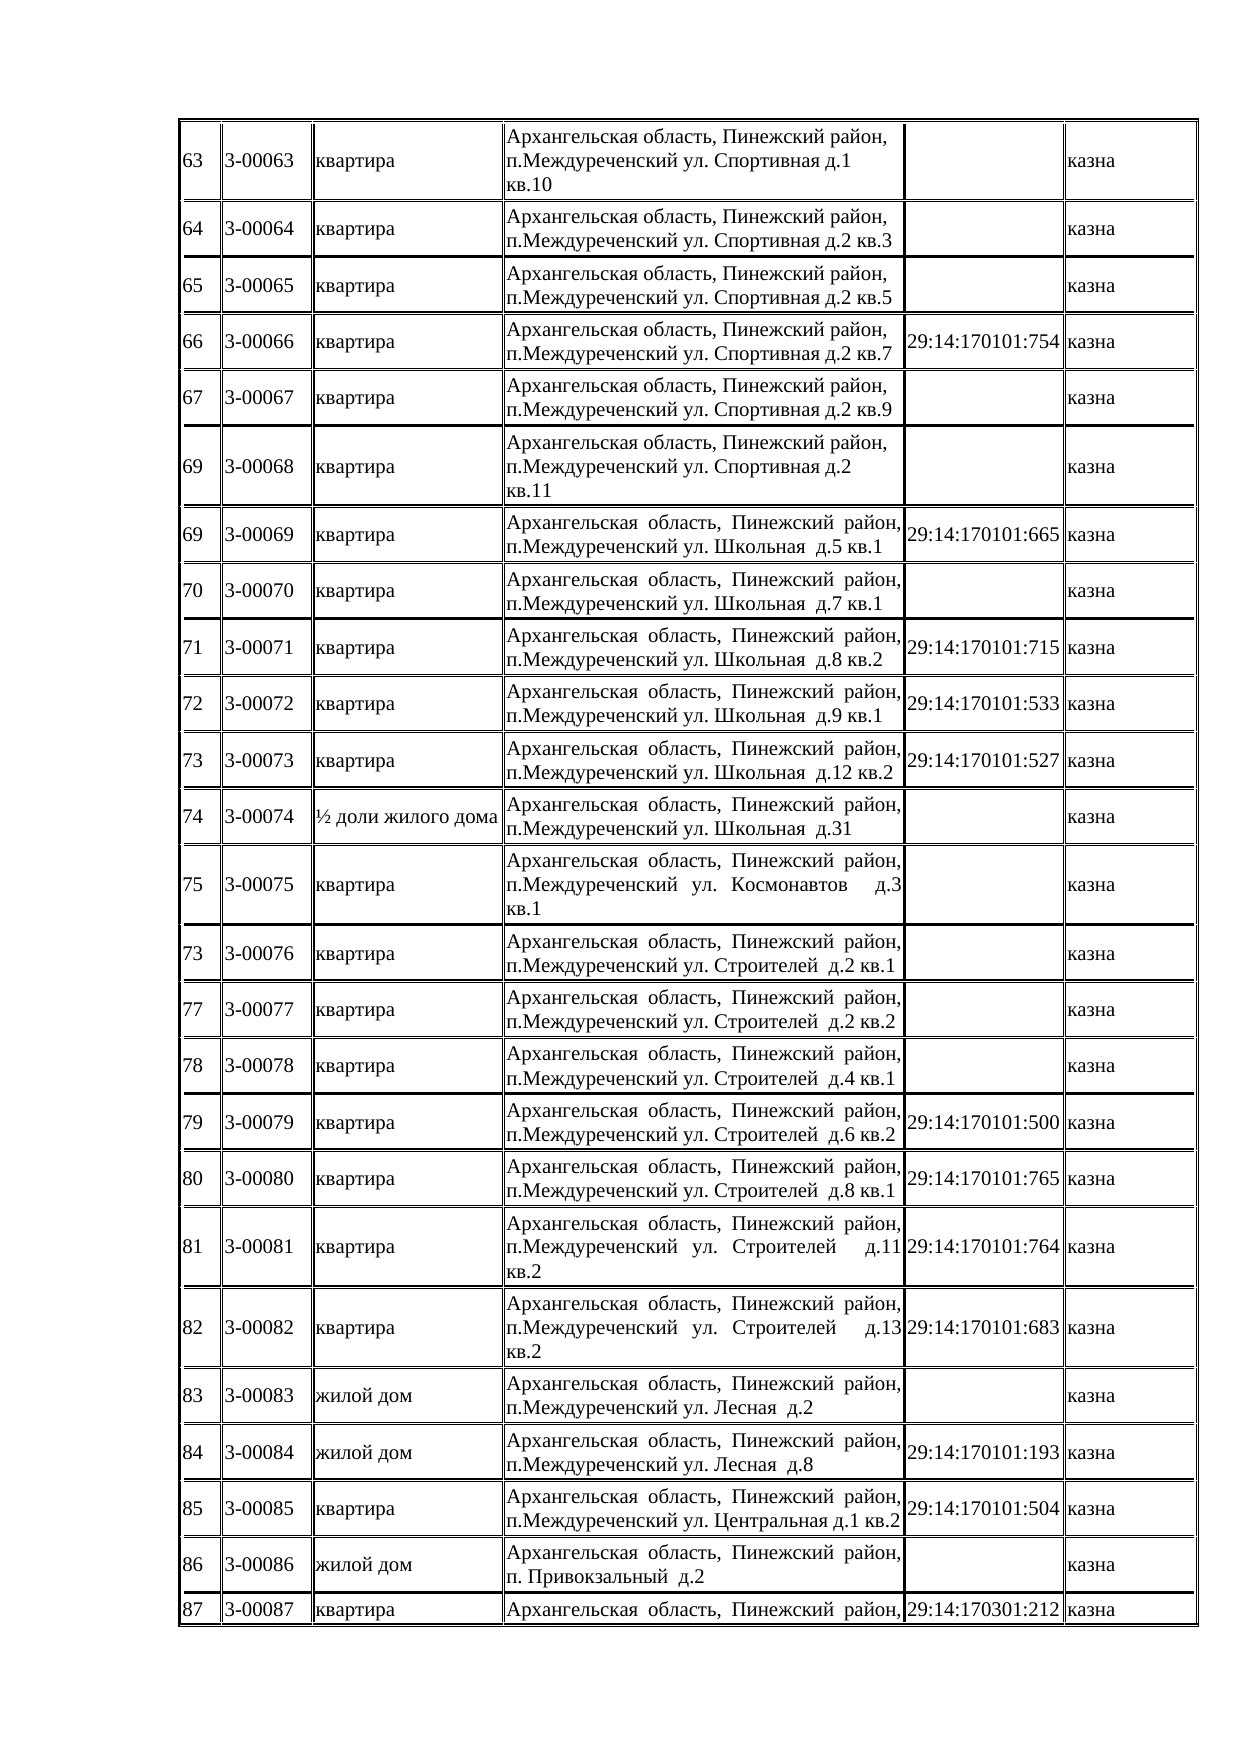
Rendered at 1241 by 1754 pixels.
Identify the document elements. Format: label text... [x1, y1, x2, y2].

table_cell 3-00068 [223, 427, 311, 504]
table_cell 3-00066 [223, 315, 311, 368]
table_cell 67 [180, 368, 222, 424]
table_cell квартира [315, 620, 502, 673]
table_cell Архангельская область, Пинежский район, п.Междуреченский ул. Строителей д.2 кв.1 [505, 926, 903, 979]
table_cell [904, 122, 1064, 198]
table_cell 69 [181, 424, 220, 504]
table_cell квартира [315, 1289, 502, 1366]
table_cell 29:14:170101:683 [906, 1289, 1063, 1366]
table_cell [906, 790, 1063, 842]
table_cell 84 [180, 1422, 222, 1478]
table_cell квартира [315, 315, 502, 368]
table_cell квартира [315, 733, 502, 786]
table_cell [906, 427, 1063, 504]
table_cell казна [1066, 1092, 1196, 1148]
table_cell 72 [181, 674, 220, 730]
table_cell казна [1065, 1036, 1197, 1092]
table_cell [906, 258, 1063, 311]
table_cell 29:14:170101:193 [906, 1425, 1063, 1478]
table_cell 3-00084 [223, 1425, 311, 1478]
table_cell 3-00074 [223, 790, 311, 842]
table_cell Архангельская область, Пинежский район, п.Междуреченский ул. Школьная д.9 кв.1 [505, 677, 903, 730]
table_cell казна [1066, 311, 1196, 368]
table_cell 87 [181, 1591, 222, 1623]
table_cell 73 [180, 923, 220, 979]
table_cell 77 [181, 979, 220, 1036]
table_cell квартира [315, 846, 502, 923]
table_cell казна [1066, 504, 1196, 561]
table_cell Архангельская область, Пинежский район, п.Междуреченский ул. Лесная д.8 [505, 1425, 903, 1478]
table_cell 3-00075 [223, 846, 311, 923]
table_cell 74 [181, 786, 220, 842]
table_cell 3-00067 [223, 371, 311, 424]
table_cell 66 [181, 311, 220, 368]
table_cell 3-00086 [223, 1538, 311, 1591]
table_cell Архангельская область, Пинежский район, п.Междуреченский ул. Школьная д.12 кв.2 [505, 733, 903, 786]
table_cell казна [1065, 730, 1197, 786]
table_cell казна [1066, 1478, 1196, 1534]
table_cell 3-00087 [222, 1591, 313, 1623]
table_cell жилой дом [315, 1369, 502, 1422]
table_cell квартира [313, 1594, 503, 1623]
table_cell 3-00065 [223, 258, 311, 311]
table_cell 29:14:170101:665 [906, 508, 1063, 561]
table_cell 86 [181, 1535, 220, 1591]
table_cell казна [1065, 561, 1197, 617]
table_cell казна [1066, 786, 1196, 842]
table_cell Архангельская область, Пинежский район, п.Междуреченский ул. Строителей д.11 кв.2 [505, 1208, 903, 1285]
table_cell казна [1065, 1205, 1197, 1285]
table_cell квартира [315, 202, 502, 255]
table_cell Архангельская область, Пинежский район, п.Междуреченский ул. Строителей д.13 кв.2 [505, 1289, 903, 1366]
table_cell квартира [315, 564, 502, 617]
table_cell [906, 202, 1063, 255]
table_cell Архангельская область, Пинежский район, п.Междуреченский ул. Строителей д.4 кв.1 [505, 1039, 903, 1092]
table_cell казна [1066, 1535, 1196, 1591]
table_cell квартира [315, 371, 502, 424]
table_cell квартира [315, 1482, 502, 1534]
table_cell [906, 1039, 1063, 1092]
table_cell казна [1066, 617, 1196, 673]
table_cell 3-00083 [223, 1369, 311, 1422]
table_cell 3-00078 [223, 1039, 311, 1092]
table_cell 29:14:170101:504 [906, 1482, 1063, 1534]
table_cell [504, 1594, 904, 1623]
table_cell казна [1066, 843, 1196, 923]
table_cell 29:14:170101:754 [906, 315, 1063, 368]
table_cell 29:14:170101:533 [906, 677, 1063, 730]
table_cell Архангельская область, Пинежский район, п.Междуреченский ул. Спортивная д.1 кв.10 [504, 122, 904, 198]
table_cell 3-00070 [223, 564, 311, 617]
table_cell казна [1065, 1591, 1196, 1623]
table_cell 3-00076 [223, 926, 311, 979]
table_cell 80 [181, 1148, 220, 1205]
table_cell жилой дом [315, 1425, 502, 1478]
table_cell Архангельская область, Пинежский район, п.Междуреченский ул. Школьная д.7 кв.1 [505, 564, 903, 617]
table_cell Архангельская область, Пинежский район, п.Междуреченский ул. Спортивная д.2 кв.5 [505, 258, 903, 311]
table_cell квартира [315, 427, 502, 504]
table_cell Архангельская область, Пинежский район, п. Привокзальный д.2 [505, 1538, 903, 1591]
table_cell 29:14:170101:715 [906, 620, 1063, 673]
table_cell [906, 846, 1063, 923]
table_cell 73 [180, 730, 222, 786]
table_cell [906, 371, 1063, 424]
table_cell 3-00079 [223, 1095, 311, 1148]
table_cell квартира [315, 926, 502, 979]
table_cell 85 [181, 1478, 220, 1534]
table_cell 71 [181, 617, 220, 673]
table_cell квартира [313, 122, 503, 198]
table_cell Архангельская область, Пинежский район, п.Междуреченский ул. Школьная д.5 кв.1 [505, 508, 903, 561]
table_cell 82 [181, 1285, 220, 1366]
table_cell 3-00064 [223, 202, 311, 255]
table_cell казна [1066, 979, 1196, 1036]
table_cell 3-00082 [223, 1289, 311, 1366]
table_cell квартира [315, 1039, 502, 1092]
table_cell казна [1066, 199, 1196, 255]
table_cell казна [1066, 923, 1197, 979]
table_cell 29:14:170101:765 [906, 1152, 1063, 1205]
table_cell 63 [181, 122, 222, 198]
table_cell Архангельская область, Пинежский район, п.Междуреченский ул. Строителей д.6 кв.2 [505, 1095, 903, 1148]
table_cell 29:14:170101:764 [906, 1208, 1063, 1285]
table_cell 79 [181, 1092, 220, 1148]
table_cell 3-00077 [223, 983, 311, 1036]
table_cell казна [1066, 255, 1196, 311]
table_cell Архангельская область, Пинежский район, п.Междуреченский ул. Школьная д.31 [505, 790, 903, 842]
table_cell квартира [315, 1095, 502, 1148]
table_cell [906, 1538, 1063, 1591]
table_cell 81 [180, 1205, 222, 1285]
table_cell [906, 926, 1063, 979]
table_cell жилой дом [315, 1538, 502, 1591]
table_cell 69 [181, 504, 220, 561]
table_cell Архангельская область, Пинежский район, п.Междуреченский ул. Космонавтов д.3 кв.1 [505, 846, 903, 923]
table_cell казна [1066, 674, 1196, 730]
table_cell Архангельская область, Пинежский район, п.Междуреченский ул. Строителей д.2 кв.2 [505, 983, 903, 1036]
table_cell квартира [315, 1152, 502, 1205]
table_cell 78 [180, 1036, 222, 1092]
table_cell квартира [315, 983, 502, 1036]
table_cell 3-00063 [222, 120, 313, 198]
table_cell [906, 983, 1063, 1036]
table_cell Архангельская область, Пинежский район, п.Междуреченский ул. Спортивная д.2 кв.3 [505, 202, 903, 255]
table_cell ½ доли жилого дома [315, 790, 502, 842]
table_cell Архангельская область, Пинежский район, п.Междуреченский ул. Спортивная д.2 кв.9 [505, 371, 903, 424]
table_cell казна [1065, 122, 1196, 198]
table_cell 3-00069 [223, 508, 311, 561]
table_cell казна [1065, 1366, 1197, 1422]
table_cell 3-00080 [223, 1152, 311, 1205]
table_cell казна [1066, 424, 1196, 504]
table_cell Архангельская область, Пинежский район, п.Междуреченский ул. Лесная д.2 [505, 1369, 903, 1422]
table_cell [906, 564, 1063, 617]
table_cell Архангельская область, Пинежский район, п.Междуреченский ул. Центральная д.1 кв.2 [505, 1482, 903, 1534]
table_cell 3-00085 [223, 1482, 311, 1534]
table_cell [906, 1369, 1063, 1422]
table_cell 83 [180, 1366, 222, 1422]
table_cell квартира [315, 508, 502, 561]
table_cell казна [1065, 368, 1197, 424]
table_cell квартира [315, 1208, 502, 1285]
table_cell Архангельская область, Пинежский район, п.Междуреченский ул. Спортивная д.2 кв.11 [505, 427, 903, 504]
table_cell 3-00081 [223, 1208, 311, 1285]
table_cell 3-00072 [223, 677, 311, 730]
table_cell 29:14:170101:500 [906, 1095, 1063, 1148]
table_cell Архангельская область, Пинежский район, п.Междуреченский ул. Спортивная д.2 кв.7 [505, 315, 903, 368]
table_cell казна [1065, 1422, 1197, 1478]
table_cell 29:14:170101:527 [906, 733, 1063, 786]
table_cell 65 [181, 255, 220, 311]
table_cell 64 [181, 199, 220, 255]
table_cell квартира [315, 258, 502, 311]
table_cell казна [1066, 1148, 1196, 1205]
table_cell Архангельская область, Пинежский район, п.Междуреченский ул. Строителей д.8 кв.1 [505, 1152, 903, 1205]
table_cell 70 [180, 561, 222, 617]
table_cell Архангельская область, Пинежский район, п.Междуреченский ул. Школьная д.8 кв.2 [505, 620, 903, 673]
table_cell квартира [315, 677, 502, 730]
table_cell 3-00073 [223, 733, 311, 786]
table_cell 29:14:170301:212 [904, 1594, 1064, 1623]
table_cell 75 [181, 843, 220, 923]
table_cell 3-00071 [223, 620, 311, 673]
table_cell казна [1066, 1285, 1196, 1366]
